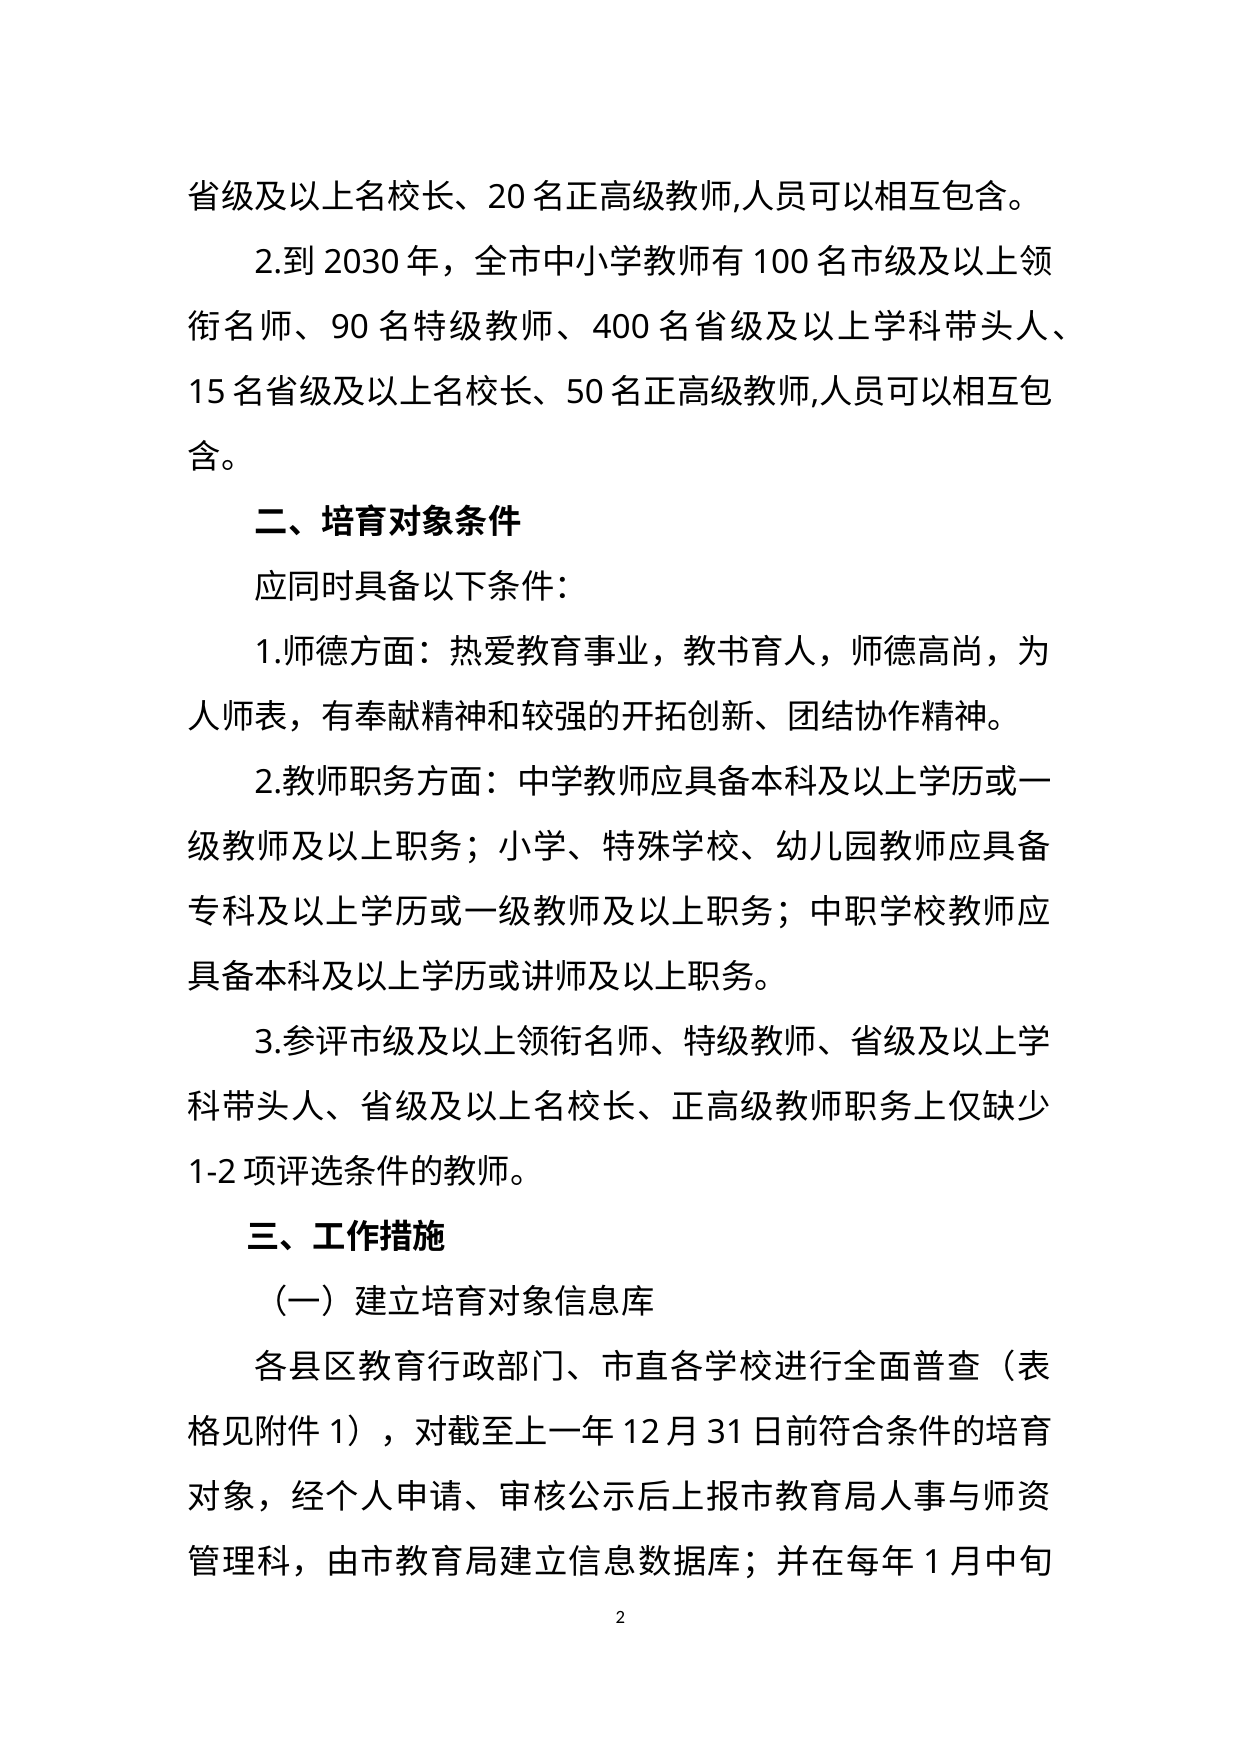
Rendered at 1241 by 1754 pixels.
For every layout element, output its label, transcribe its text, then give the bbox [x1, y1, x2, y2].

text 3.参评市级及以上领衔名师、特级教师、省级及以上学科带头人、省级及以上名校长、正高级教师职务上仅缺少1-2项评选条件的教师。 [187, 1007, 1053, 1202]
text （一）建立培育对象信息库 [187, 1267, 1053, 1332]
text 2.到2030年，全市中小学教师有100名市级及以上领衔名师、90名特级教师、400名省级及以上学科带头人、15名省级及以上名校长、50名正高级教师,人员可以相互包含。 [187, 227, 1053, 487]
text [187, 162, 1053, 227]
text 应同时具备以下条件： [187, 552, 1053, 617]
text 二、培育对象条件 [187, 487, 1053, 552]
text 三、工作措施 [246, 1202, 1053, 1267]
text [187, 1332, 1053, 1592]
text 2.教师职务方面：中学教师应具备本科及以上学历或一级教师及以上职务；小学、特殊学校、幼儿园教师应具备专科及以上学历或一级教师及以上职务；中职学校教师应具备本科及以上学历或讲师及以上职务。 [187, 747, 1053, 1007]
text 1.师德方面：热爱教育事业，教书育人，师德高尚，为人师表，有奉献精神和较强的开拓创新、团结协作精神。 [187, 617, 1053, 747]
